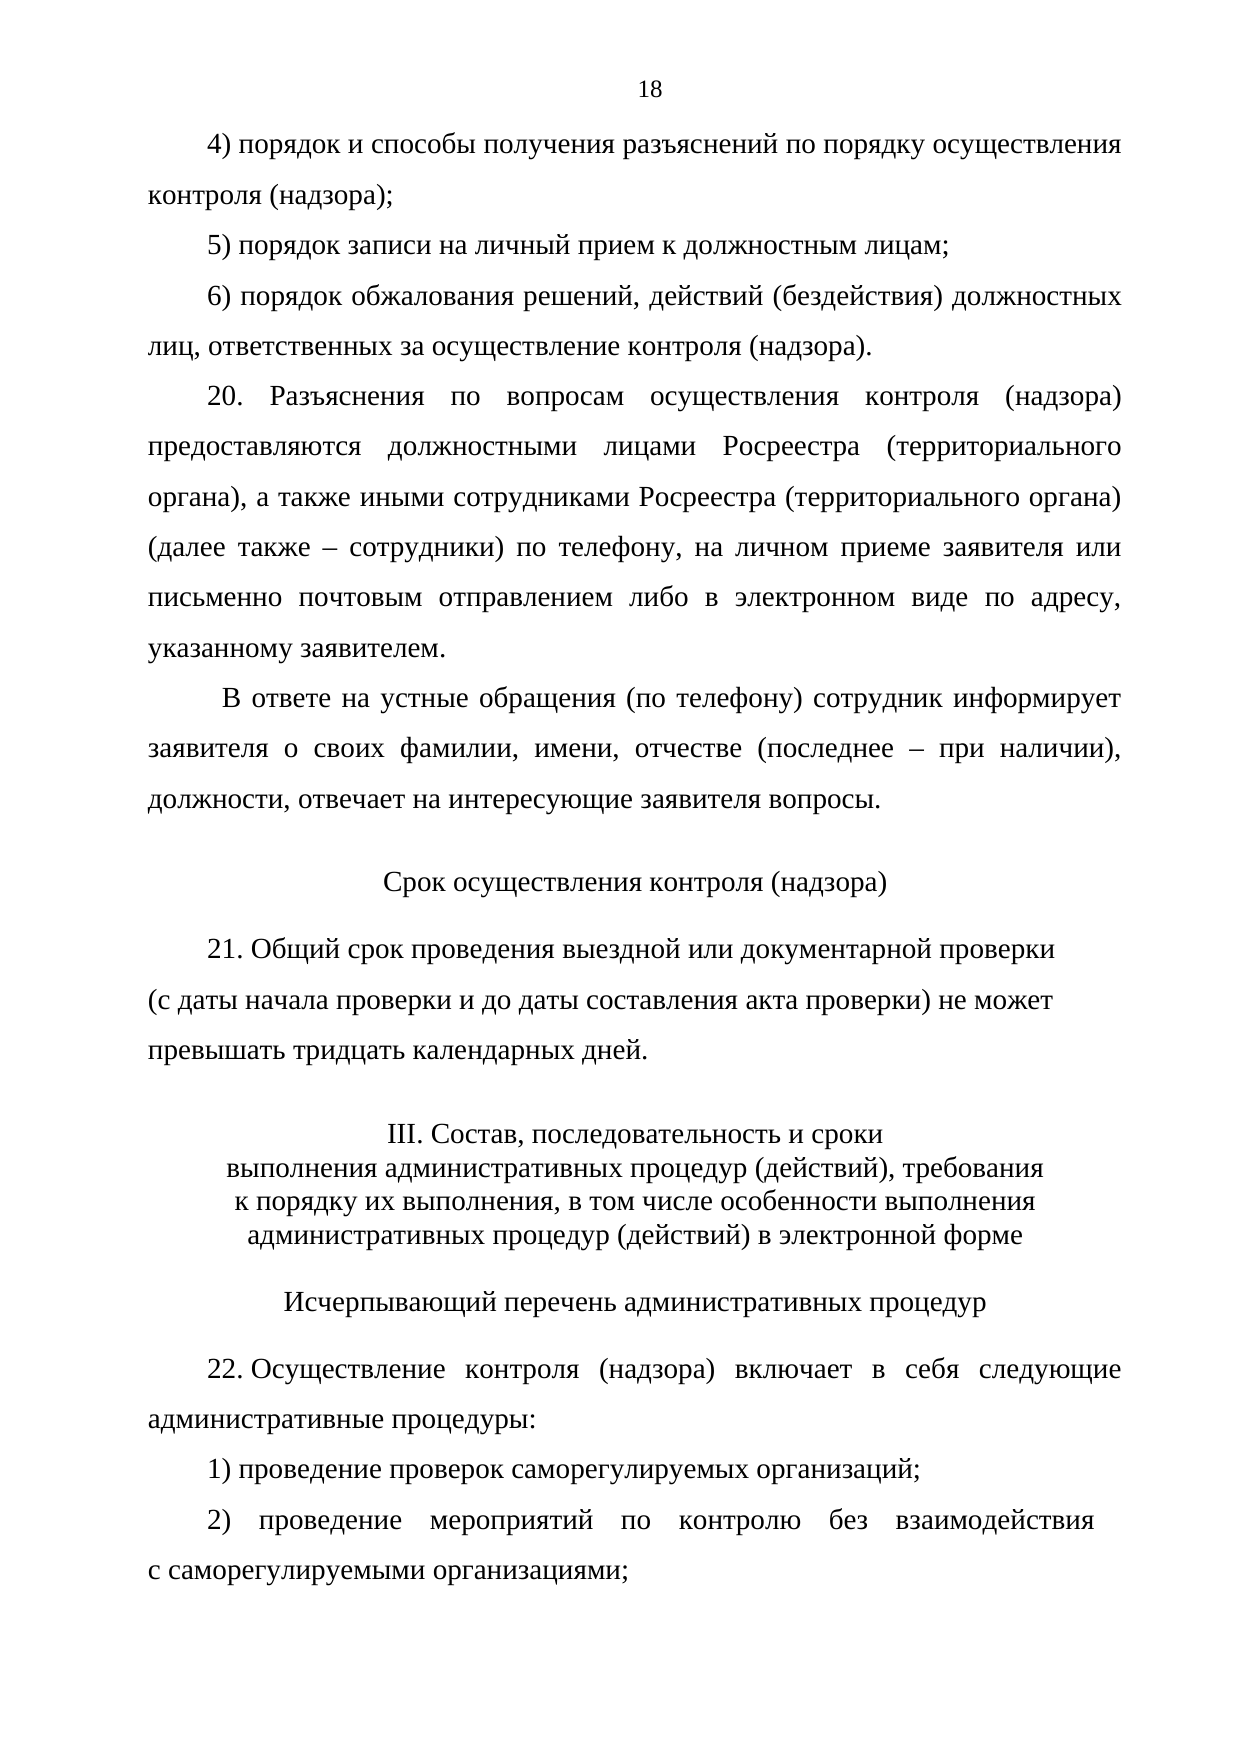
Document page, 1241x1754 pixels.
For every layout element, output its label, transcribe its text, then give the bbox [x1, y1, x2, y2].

text Срок осуществления контроля (надзора) [148, 864, 1122, 898]
text 20. Разъяснения по вопросам осуществления контроля (надзора) предоставляются должностными лицами Росреестра (территориального органа), а также иными сотрудниками Росреестра (территориального органа) (далее также – сотрудники) по телефону, на личном приеме заявителя или письменно почтовым отправлением либо в электронном виде по адресу, указанному заявителем. [148, 378, 1122, 663]
text 6) порядок обжалования решений, действий (бездействия) должностных лиц, ответственных за осуществление контроля (надзора). [148, 278, 1122, 361]
text 21. Общий срок проведения выездной или документарной проверки (с даты начала проверки и до даты составления акта проверки) не может превышать тридцать календарных дней. [148, 932, 1122, 1066]
text Исчерпывающий перечень административных процедур [148, 1284, 1122, 1317]
text В ответе на устные обращения (по телефону) сотрудник информирует заявителя о своих фамилии, имени, отчестве (последнее – при наличии), должности, отвечает на интересующие заявителя вопросы. [148, 680, 1122, 814]
text 2) проведение мероприятий по контролю без взаимодействия с саморегулируемыми организациями; [148, 1502, 1122, 1586]
text 5) порядок записи на личный прием к должностным лицам; [148, 227, 1122, 261]
text 1) проведение проверок саморегулируемых организаций; [148, 1452, 1122, 1485]
text III. Состав, последовательность и сроки выполнения административных процедур (действий), требования к порядку их выполнения, в том числе особенности выполнения административных процедур (действий) в электронной форме [148, 1116, 1122, 1250]
text 22. Осуществление контроля (надзора) включает в себя следующие административные процедуры: [148, 1351, 1122, 1435]
text 4) порядок и способы получения разъяснений по порядку осуществления контроля (надзора); [148, 127, 1122, 211]
